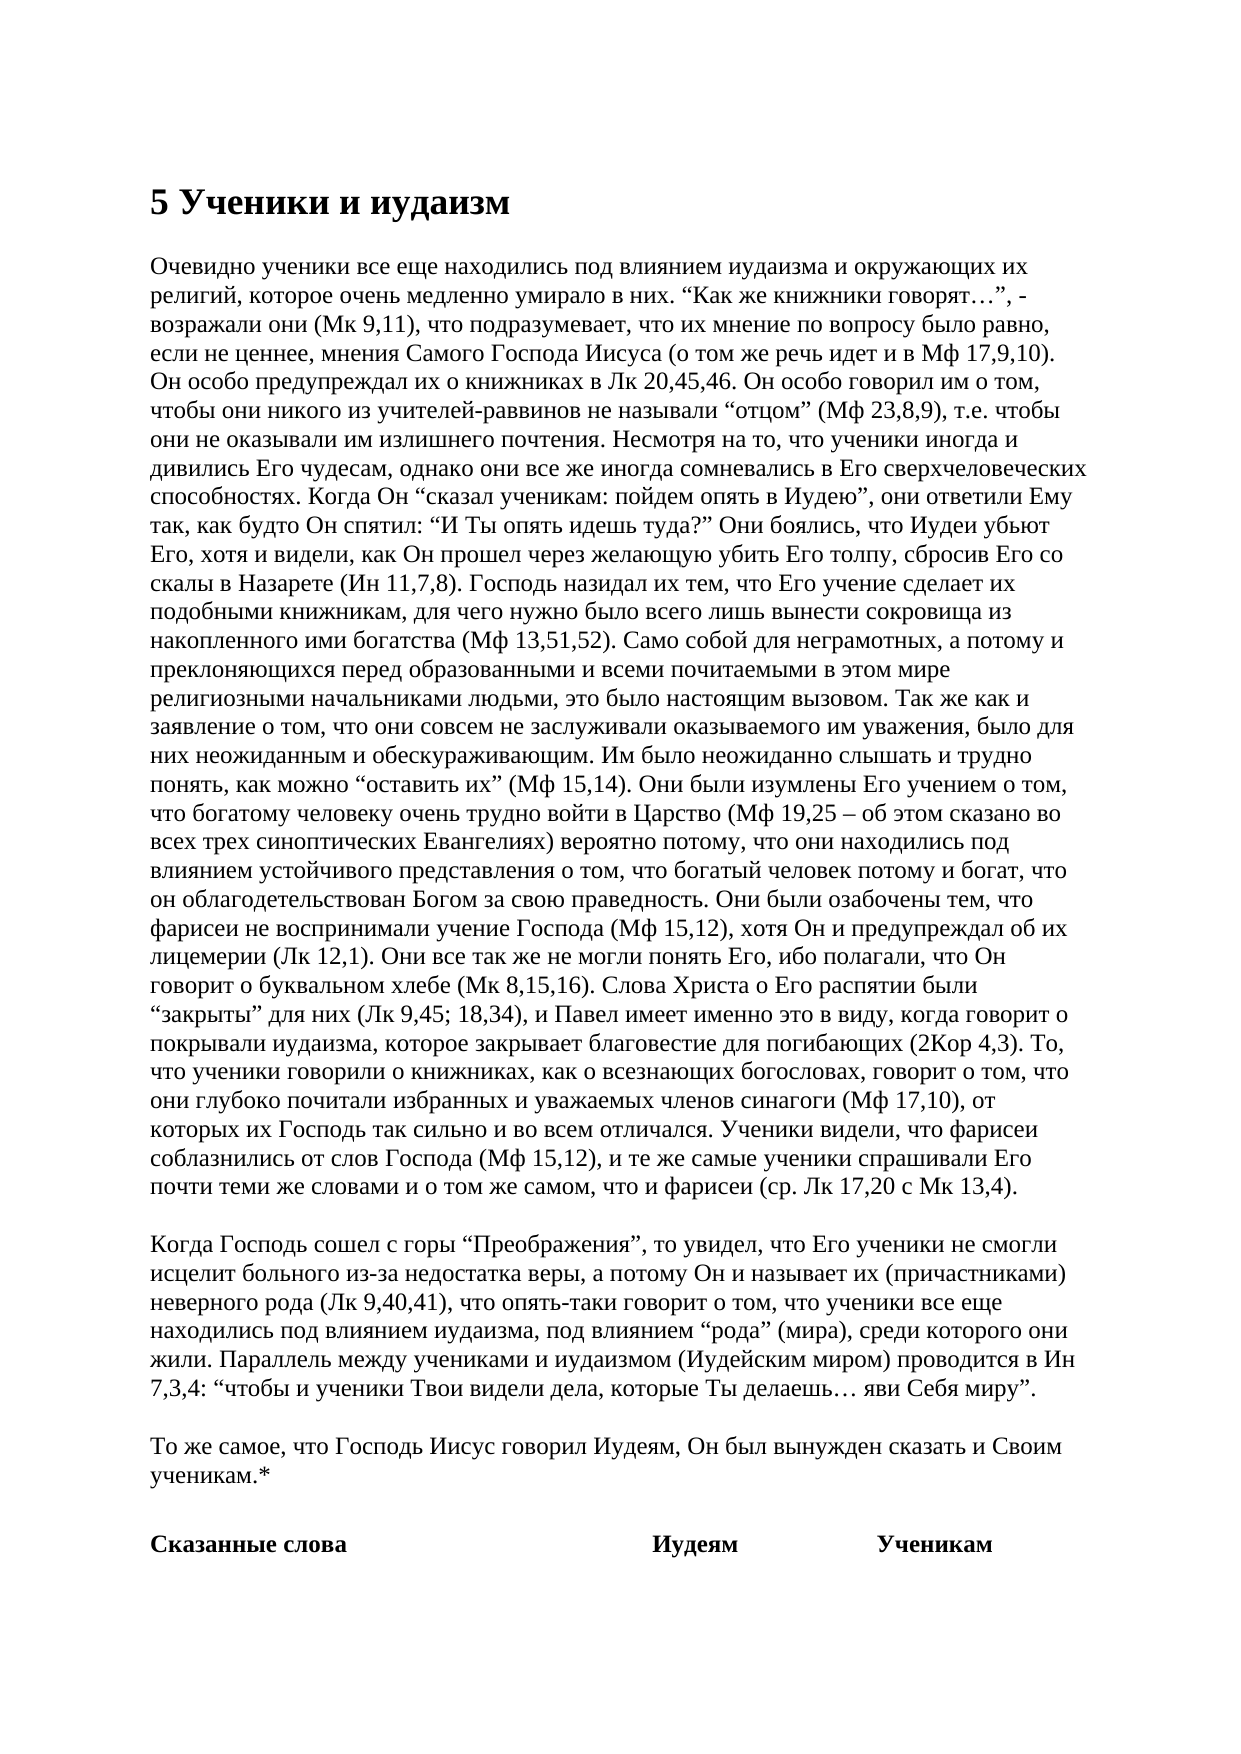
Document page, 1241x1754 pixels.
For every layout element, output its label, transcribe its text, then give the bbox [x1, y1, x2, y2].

subtitle 5 Ученики и иудаизм [150, 179, 1090, 222]
table_header Иудеям [641, 1518, 866, 1568]
text Когда Господь сошел с горы “Преображения”, то увидел, что Его ученики не смогли исцелит больного из-за недостатка веры, а потому Он и называет их (причастниками) неверного рода (Лк 9,40,41), что опять-таки говорит о том, что ученики все еще находились под влиянием иудаизма, под влиянием “рода” (мира), среди которого они жили. Параллель между учениками и иудаизмом (Иудейским миром) проводится в Ин 7,3,4: “чтобы и ученики Твои видели дела, которые Ты делаешь… яви Себя миру”. [150, 1229, 1090, 1402]
table_header Ученикам [866, 1518, 1036, 1568]
table_header Сказанные слова [139, 1518, 641, 1568]
text То же самое, что Господь Иисус говорил Иудеям, Он был вынужден сказать и Своим ученикам.* [150, 1431, 1090, 1488]
text Очевидно ученики все еще находились под влиянием иудаизма и окружающих их религий, которое очень медленно умирало в них. “Как же книжники говорят…”, - возражали они (Мк 9,11), что подразумевает, что их мнение по вопросу было равно, если не ценнее, мнения Самого Господа Иисуса (о том же речь идет и в Мф 17,9,10). Он особо предупреждал их о книжниках в Лк 20,45,46. Он особо говорил им о том, чтобы они никого из учителей-раввинов не называли “отцом” (Мф 23,8,9), т.е. чтобы они не оказывали им излишнего почтения. Несмотря на то, что ученики иногда и дивились Его чудесам, однако они все же иногда сомневались в Его сверхчеловеческих способностях. Когда Он “сказал ученикам: пойдем опять в Иудею”, они ответили Ему так, как будто Он спятил: “И Ты опять идешь туда?” Они боялись, что Иудеи убьют Его, хотя и видели, как Он прошел через желающую убить Его толпу, сбросив Его со скалы в Назарете (Ин 11,7,8). Господь назидал их тем, что Его учение сделает их подобными книжникам, для чего нужно было всего лишь вынести сокровища из накопленного ими богатства (Мф 13,51,52). Само собой для неграмотных, а потому и преклоняющихся перед образованными и всеми почитаемыми в этом мире религиозными начальниками людьми, это было настоящим вызовом. Так же как и заявление о том, что они совсем не заслуживали оказываемого им уважения, было для них неожиданным и обескураживающим. Им было неожиданно слышать и трудно понять, как можно “оставить их” (Мф 15,14). Они были изумлены Его учением о том, что богатому человеку очень трудно войти в Царство (Мф 19,25 – об этом сказано во всех трех синоптических Евангелиях) вероятно потому, что они находились под влиянием устойчивого представления о том, что богатый человек потому и богат, что он облагодетельствован Богом за свою праведность. Они были озабочены тем, что фарисеи не воспринимали учение Господа (Мф 15,12), хотя Он и предупреждал об их лицемерии (Лк 12,1). Они все так же не могли понять Его, ибо полагали, что Он говорит о буквальном хлебе (Мк 8,15,16). Слова Христа о Его распятии были “закрыты” для них (Лк 9,45; 18,34), и Павел имеет именно это в виду, когда говорит о покрывали иудаизма, которое закрывает благовестие для погибающих (2Кор 4,3). То, что ученики говорили о книжниках, как о всезнающих богословах, говорит о том, что они глубоко почитали избранных и уважаемых членов синагоги (Мф 17,10), от которых их Господь так сильно и во всем отличался. Ученики видели, что фарисеи соблазнились от слов Господа (Мф 15,12), и те же самые ученики спрашивали Его почти теми же словами и о том же самом, что и фарисеи (ср. Лк 17,20 с Мк 13,4). [150, 251, 1090, 1200]
